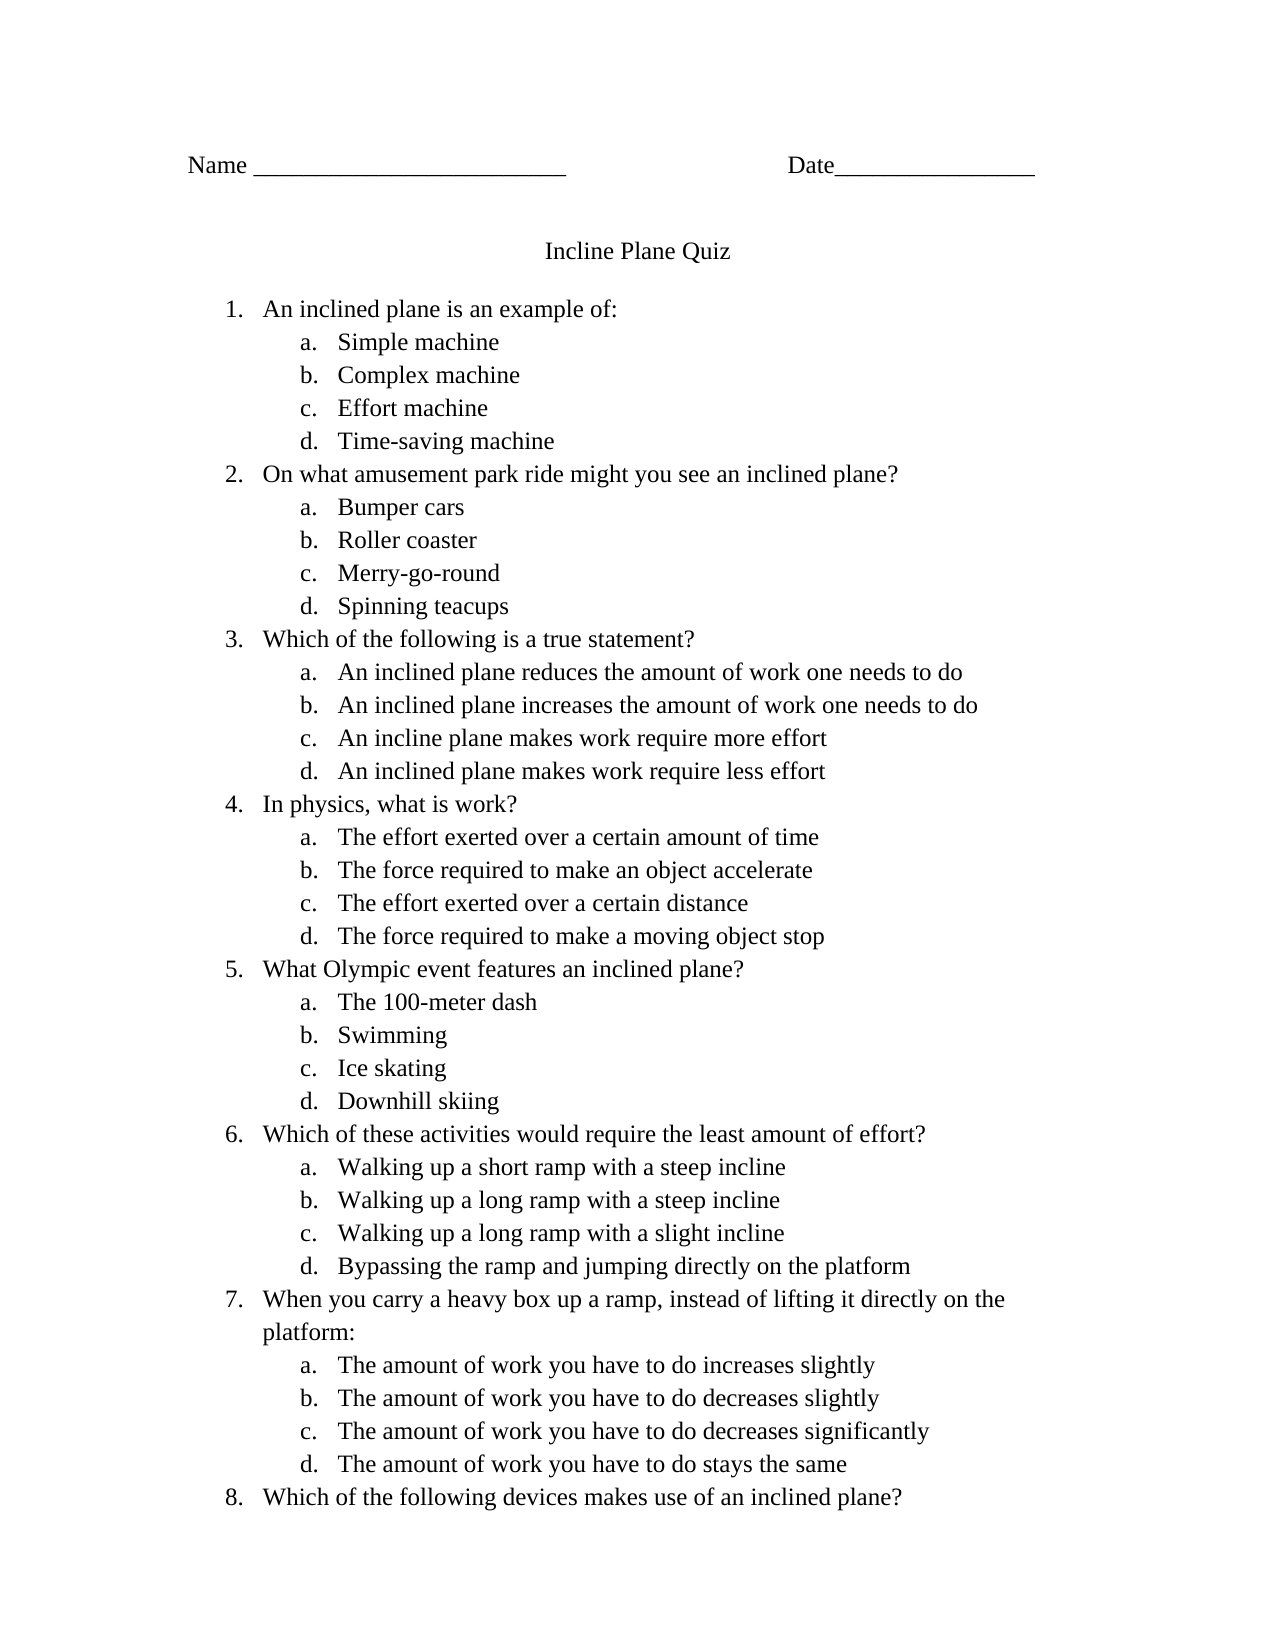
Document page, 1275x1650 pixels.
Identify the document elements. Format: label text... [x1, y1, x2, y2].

list An inclined plane reduces the amount of work one needs to do [300, 657, 1087, 686]
list The amount of work you have to do decreases significantly [300, 1416, 1087, 1445]
list Roller coaster [300, 525, 1087, 554]
list An inclined plane makes work require less effort [300, 756, 1087, 785]
list The amount of work you have to do decreases slightly [300, 1383, 1087, 1412]
text Name _________________________ Date________________ [187, 150, 1087, 179]
list Downhill skiing [300, 1086, 1087, 1115]
list Bumper cars [300, 492, 1087, 521]
list The force required to make a moving object stop [300, 921, 1087, 950]
list Which of the following is a true statement? [225, 624, 1087, 653]
list Bypassing the ramp and jumping directly on the platform [300, 1251, 1087, 1280]
list Merry-go-round [300, 558, 1087, 587]
list The amount of work you have to do increases slightly [300, 1350, 1087, 1379]
list Which of these activities would require the least amount of effort? [225, 1119, 1087, 1148]
list An inclined plane increases the amount of work one needs to do [300, 690, 1087, 719]
list Swimming [300, 1020, 1087, 1049]
list The effort exerted over a certain amount of time [300, 822, 1087, 851]
list Effort machine [300, 393, 1087, 422]
list Complex machine [300, 360, 1087, 388]
list Which of the following devices makes use of an inclined plane? [225, 1482, 1087, 1511]
list An inclined plane is an example of: [225, 294, 1087, 322]
text Incline Plane Quiz [187, 236, 1087, 265]
list An incline plane makes work require more effort [300, 723, 1087, 752]
list The force required to make an object accelerate [300, 855, 1087, 884]
list The effort exerted over a certain distance [300, 888, 1087, 917]
list Walking up a long ramp with a slight incline [300, 1218, 1087, 1247]
list Simple machine [300, 327, 1087, 356]
list The amount of work you have to do stays the same [300, 1449, 1087, 1478]
list In physics, what is work? [225, 789, 1087, 818]
list Time-saving machine [300, 426, 1087, 454]
list Walking up a long ramp with a steep incline [300, 1185, 1087, 1214]
list Walking up a short ramp with a steep incline [300, 1152, 1087, 1181]
list The 100-meter dash [300, 987, 1087, 1016]
list Ice skating [300, 1053, 1087, 1082]
list When you carry a heavy box up a ramp, instead of lifting it directly on the platform: [225, 1284, 1087, 1346]
list On what amusement park ride might you see an inclined plane? [225, 459, 1087, 488]
list Spinning teacups [300, 591, 1087, 620]
list What Olympic event features an inclined plane? [225, 954, 1087, 983]
